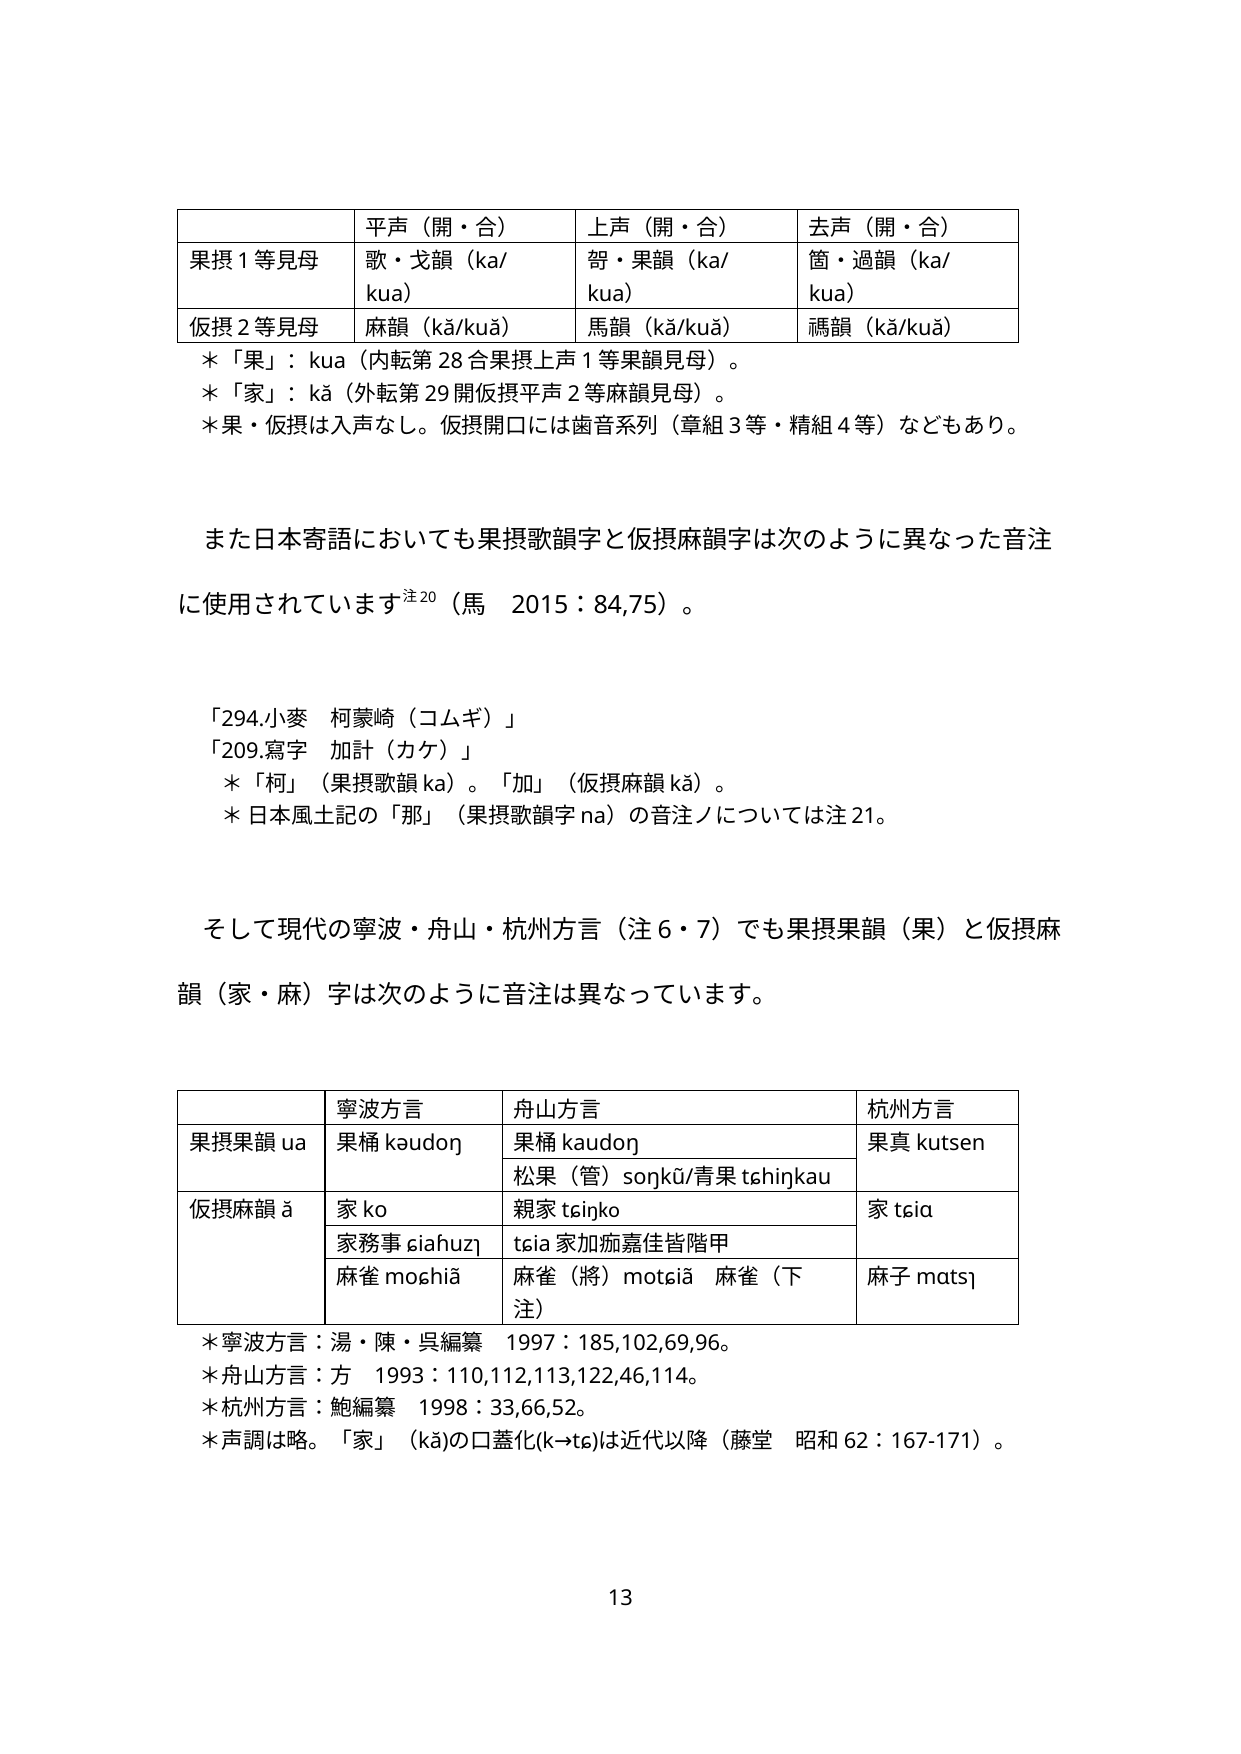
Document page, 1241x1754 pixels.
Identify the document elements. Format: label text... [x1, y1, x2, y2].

table_cell 麻雀（將）motɕiã 麻雀（下注） [503, 1259, 856, 1324]
table_cell 松果（管）soŋkũ/青果tɕhiŋkau [503, 1159, 856, 1191]
text 「294.小麥 柯蒙崎（コムギ）」 [199, 700, 1063, 733]
table_cell 果桶kaudoŋ [503, 1125, 856, 1157]
table_cell 家務事ɕiaɦuzɿ [326, 1226, 502, 1258]
table_cell 箇・過韻（ka/kua） [798, 243, 1018, 308]
text ＊声調は略。「家」（kă)の口蓋化(k→tɕ)は近代以降（藤堂 昭和62：167-171）。 [199, 1423, 1063, 1455]
table_header 平声（開・合） [355, 210, 575, 242]
text 「209.寫字 加計（カケ）」 [199, 733, 1063, 765]
table_cell 家tɕiɑ [857, 1192, 1018, 1258]
table_header 寧波方言 [326, 1091, 502, 1124]
table_header 杭州方言 [857, 1091, 1018, 1124]
table_cell 果桶kəudoŋ [326, 1125, 502, 1191]
text また日本寄語においても果摂歌韻字と仮摂麻韻字は次のように異なった音注に使用されています注20（馬 2015：84,75）。 [177, 505, 1063, 635]
table_header [178, 1091, 324, 1124]
table_cell 麻雀moɕhiã [326, 1259, 502, 1324]
table_cell 果真kutsen [857, 1125, 1018, 1191]
table_cell 家ko [326, 1192, 502, 1224]
text ＊寧波方言：湯・陳・呉編纂 1997：185,102,69,96。 [199, 1325, 1063, 1358]
table_cell 仮摂麻韻ă [178, 1192, 324, 1324]
table_header [178, 210, 354, 242]
text ＊杭州方言：鮑編纂 1998：33,66,52。 [199, 1390, 1063, 1423]
table_cell 禡韻（kă/kuă） [798, 309, 1018, 342]
text ＊舟山方言：方 1993：110,112,113,122,46,114。 [199, 1358, 1063, 1390]
table_header 去声（開・合） [798, 210, 1018, 242]
text そして現代の寧波・舟山・杭州方言（注6・7）でも果摂果韻（果）と仮摂麻韻（家・麻）字は次のように音注は異なっています。 [177, 895, 1063, 1025]
table_header 上声（開・合） [576, 210, 797, 242]
table_cell 麻韻（kă/kuă） [355, 309, 575, 342]
text ＊「果」：kua（内転第28合果摂上声1等果韻見母）。 [199, 343, 1063, 375]
text ＊「家」：kă（外転第29開仮摂平声2等麻韻見母）。 [199, 375, 1063, 408]
table_cell 馬韻（kă/kuă） [576, 309, 797, 342]
table_cell 歌・戈韻（ka/kua） [355, 243, 575, 308]
table_cell 果摂1等見母 [178, 243, 354, 308]
text ＊果・仮摂は入声なし。仮摂開口には歯音系列（章組3等・精組4等）などもあり。 [199, 408, 1063, 440]
text ＊ 日本風土記の「那」（果摂歌韻字na）の音注ノについては注21。 [221, 798, 1063, 830]
table_cell 仮摂2等見母 [178, 309, 354, 342]
table_cell 果摂果韻ua [178, 1125, 324, 1191]
table_header 舟山方言 [503, 1091, 856, 1124]
table_cell 親家tɕiŋko [503, 1192, 856, 1224]
table_cell 麻子mɑtsɿ [857, 1259, 1018, 1324]
table_cell 哿・果韻（ka/kua） [576, 243, 797, 308]
table_cell tɕia家加痂嘉佳皆階甲 [503, 1226, 856, 1258]
text ＊「柯」（果摂歌韻ka）。「加」（仮摂麻韻kă）。 [221, 765, 1063, 798]
